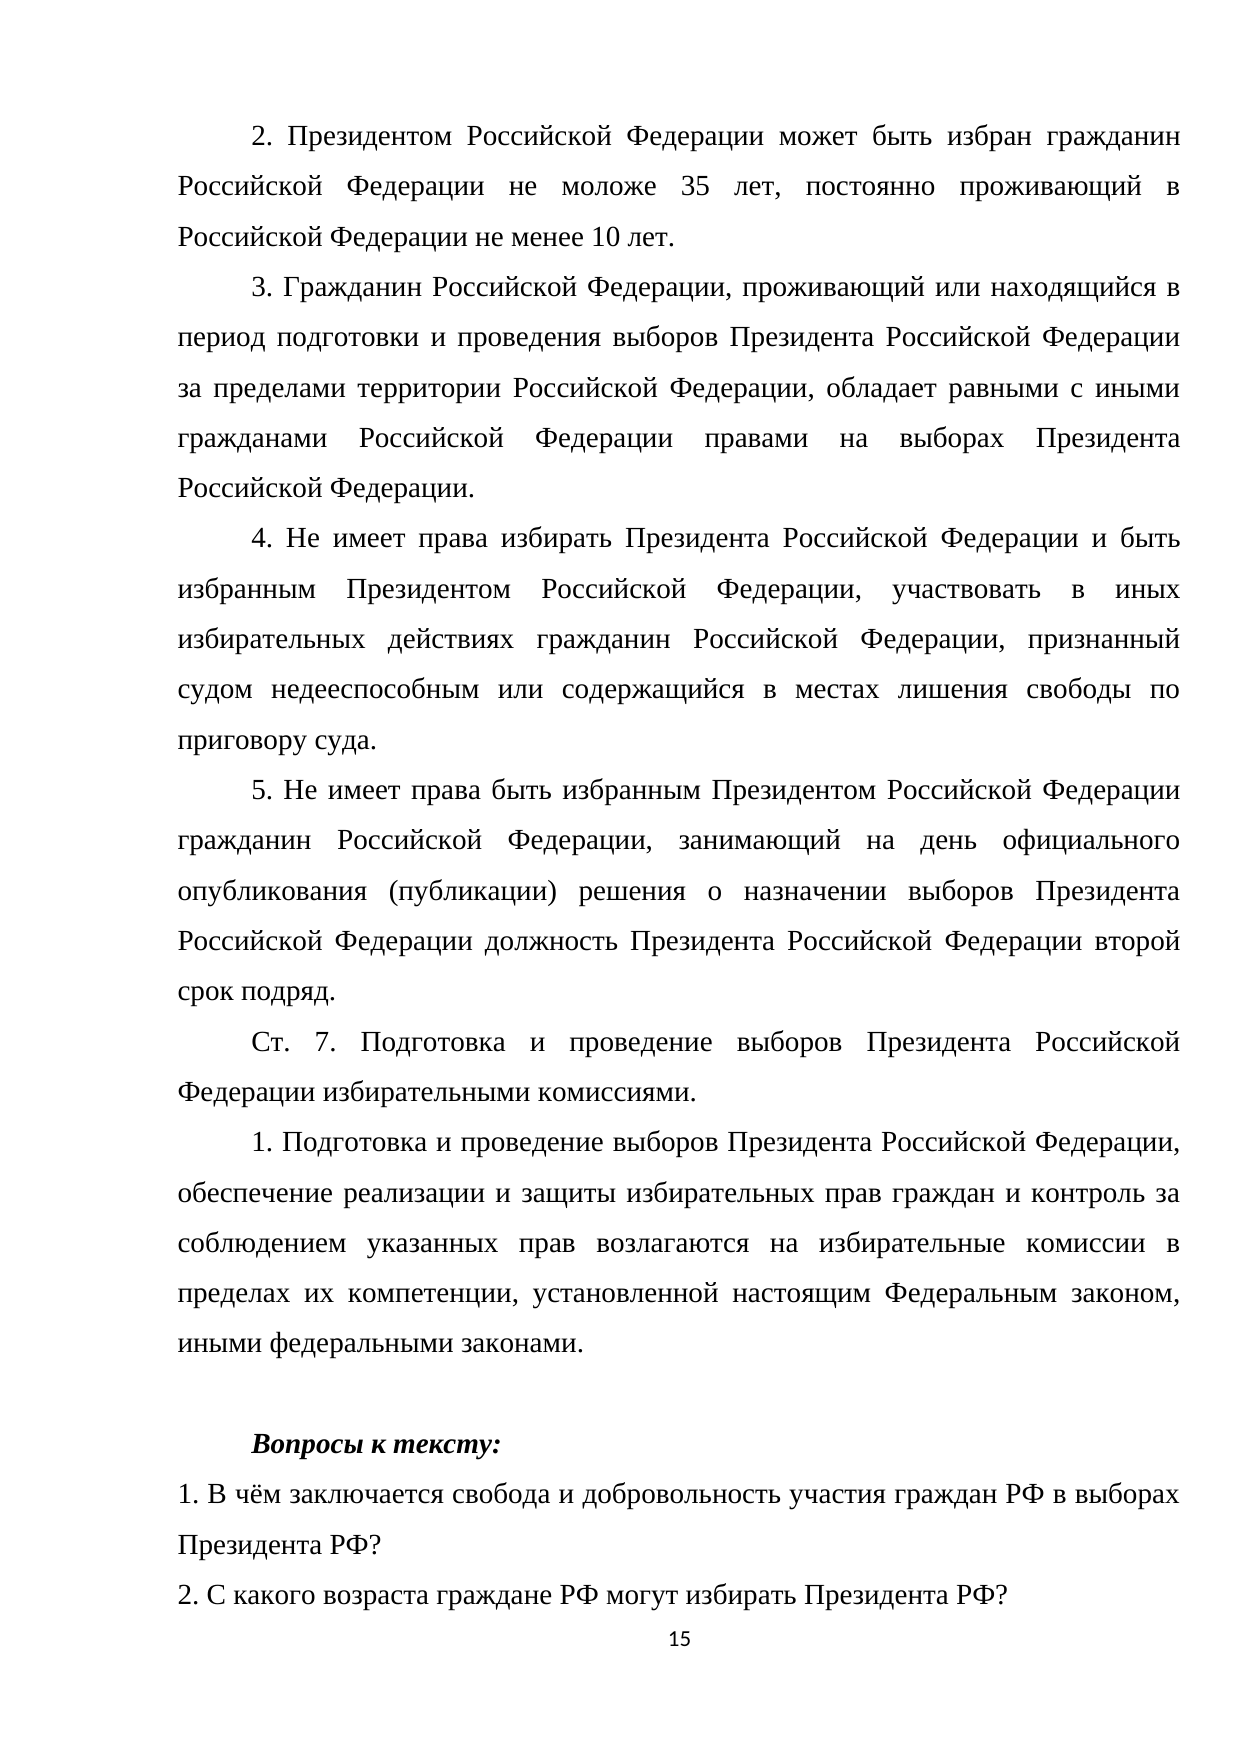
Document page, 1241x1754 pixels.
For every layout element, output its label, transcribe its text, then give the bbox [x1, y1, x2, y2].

text 1. В чём заключается свобода и добровольность участия граждан РФ в выборах Президента РФ? [177, 1477, 1181, 1560]
text 5. Не имеет права быть избранным Президентом Российской Федерации гражданин Российской Федерации, занимающий на день официального опубликования (публикации) решения о назначении выборов Президента Российской Федерации должность Президента Российской Федерации второй срок подряд. [177, 772, 1181, 1007]
text 3. Гражданин Российской Федерации, проживающий или находящийся в период подготовки и проведения выборов Президента Российской Федерации за пределами территории Российской Федерации, обладает равными с иными гражданами Российской Федерации правами на выборах Президента Российской Федерации. [177, 269, 1181, 504]
text 2. С какого возраста граждане РФ могут избирать Президента РФ? [177, 1577, 1181, 1611]
text Ст. 7. Подготовка и проведение выборов Президента Российской Федерации избирательными комиссиями. [177, 1024, 1181, 1108]
text 2. Президентом Российской Федерации может быть избран гражданин Российской Федерации не моложе 35 лет, постоянно проживающий в Российской Федерации не менее 10 лет. [177, 118, 1181, 252]
text 4. Не имеет права избирать Президента Российской Федерации и быть избранным Президентом Российской Федерации, участвовать в иных избирательных действиях гражданин Российской Федерации, признанный судом недееспособным или содержащийся в местах лишения свободы по приговору суда. [177, 521, 1181, 755]
text 1. Подготовка и проведение выборов Президента Российской Федерации, обеспечение реализации и защиты избирательных прав граждан и контроль за соблюдением указанных прав возлагаются на избирательные комиссии в пределах их компетенции, установленной настоящим Федеральным законом, иными федеральными законами. [177, 1124, 1181, 1359]
text Вопросы к тексту: [177, 1426, 1181, 1460]
